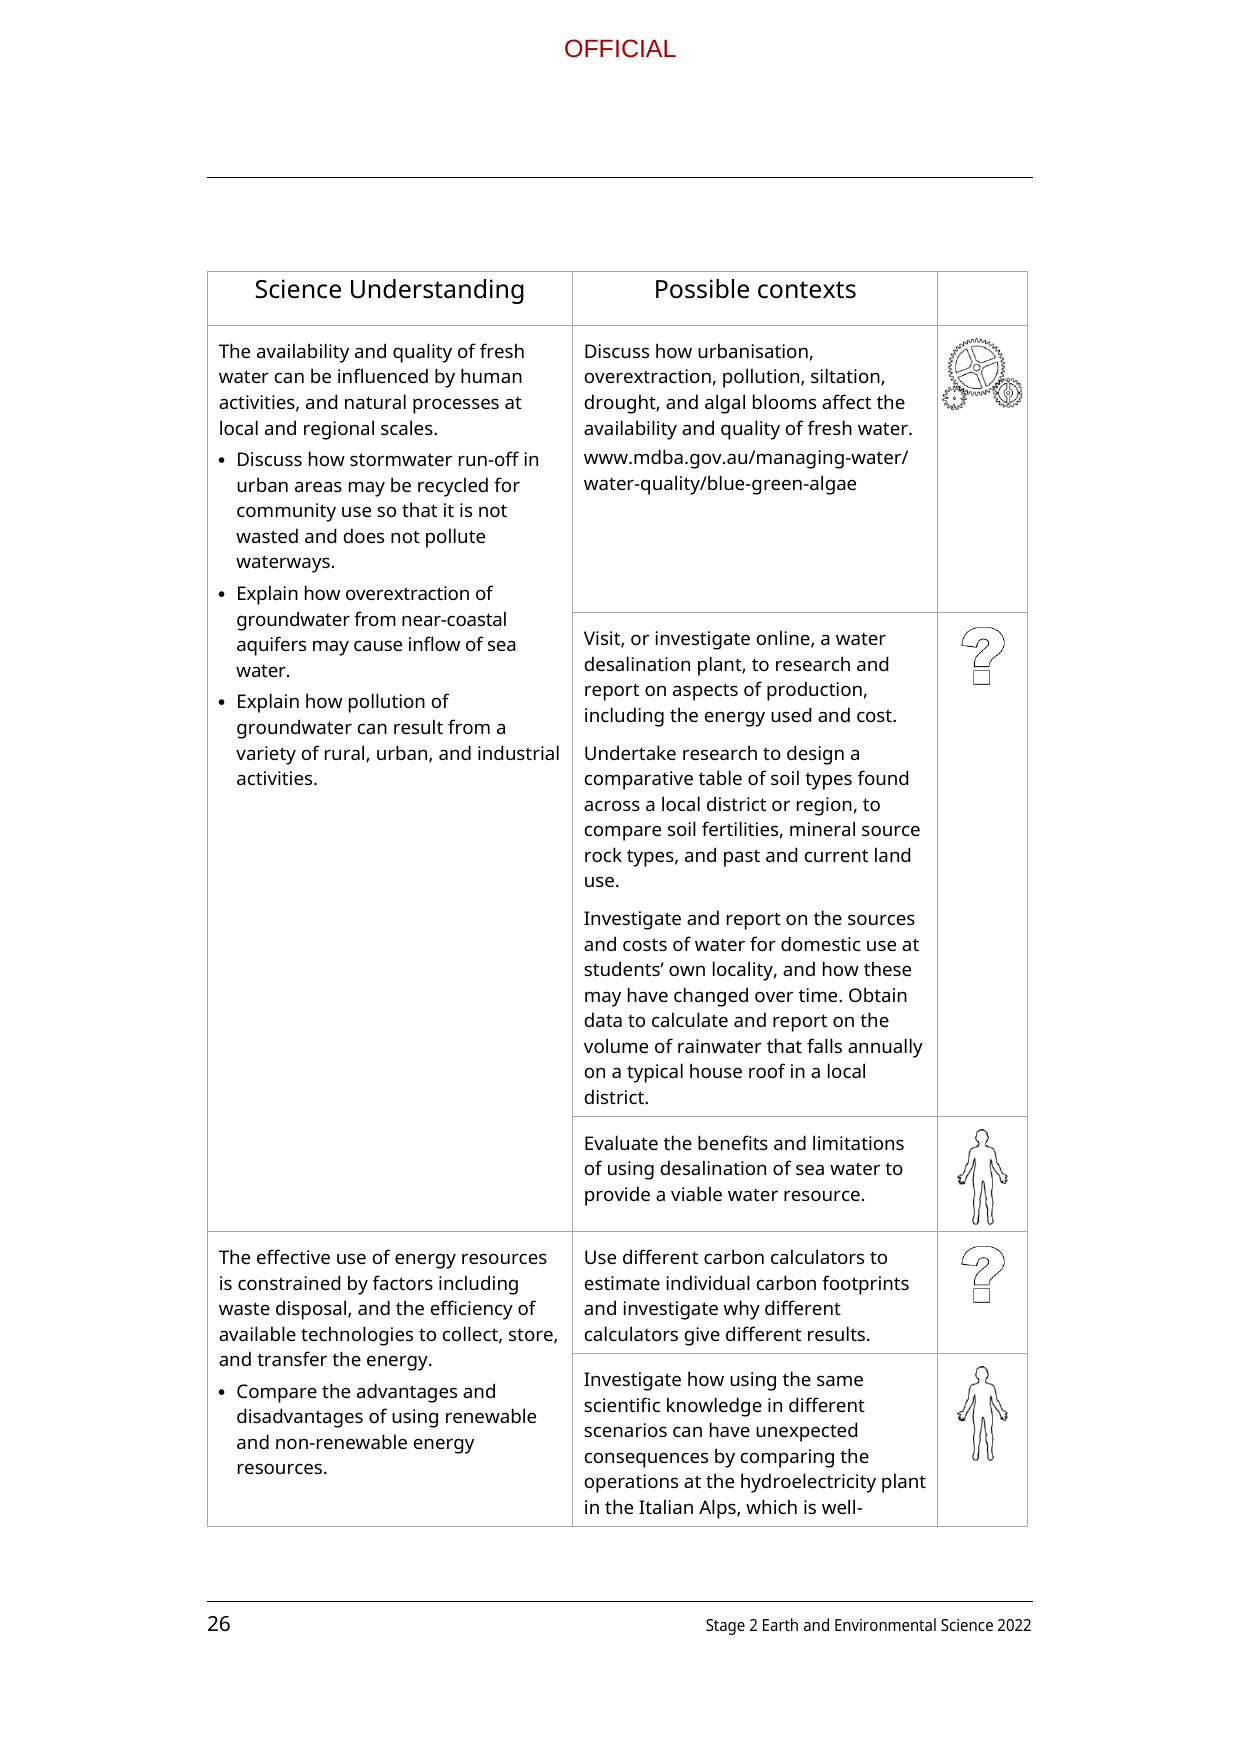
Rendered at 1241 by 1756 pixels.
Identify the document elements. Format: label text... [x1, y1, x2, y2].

picture [957, 1366, 1008, 1461]
table_cell [938, 326, 1027, 612]
picture [958, 1244, 1007, 1304]
table_cell Discuss how urbanisation, overextraction, pollution, siltation, drought, and algal blooms affect the availability and quality of fresh water. www.mdba.gov.au/managing-water/water-quality/blue-green-algae [573, 326, 937, 612]
table_header Science Understanding [208, 272, 572, 325]
table_header [938, 272, 1027, 325]
table_cell [938, 613, 1027, 1116]
picture [958, 625, 1007, 686]
table_cell The effective use of energy resources is constrained by factors including waste disposal, and the efficiency of available technologies to collect, store, and transfer the energy. Compare the advantages and disadvantages of using renewable and non-renewable energy resources. [208, 1232, 572, 1526]
table_cell The availability and quality of fresh water can be influenced by human activities, and natural processes at local and regional scales. Discuss how stormwater run-off in urban areas may be recycled for community use so that it is not wasted and does not pollute waterways. Explain how overextraction of groundwater from near-coastal aquifers may cause inflow of sea water. Explain how pollution of groundwater can result from a variety of rural, urban, and industrial activities. [208, 326, 572, 1231]
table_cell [573, 1354, 937, 1526]
table_cell Use different carbon calculators to estimate individual carbon footprints and investigate why different calculators give different results. [573, 1232, 937, 1353]
table_cell [938, 1117, 1027, 1231]
picture [957, 1129, 1008, 1225]
picture [942, 338, 1023, 410]
table_cell [938, 1232, 1027, 1353]
table_header Possible contexts [573, 272, 937, 325]
table_cell Visit, or investigate online, a water desalination plant, to research and report on aspects of production, including the energy used and cost. Undertake research to design a comparative table of soil types found across a local district or region, to compare soil fertilities, mineral source rock types, and past and current land use. Investigate and report on the sources and costs of water for domestic use at students’ own locality, and how these may have changed over time. Obtain data to calculate and report on the volume of rainwater that falls annually on a typical house roof in a local district. [573, 613, 937, 1116]
table_cell Evaluate the benefits and limitations of using desalination of sea water to provide a viable water resource. [573, 1117, 937, 1231]
table_cell [938, 1354, 1027, 1526]
